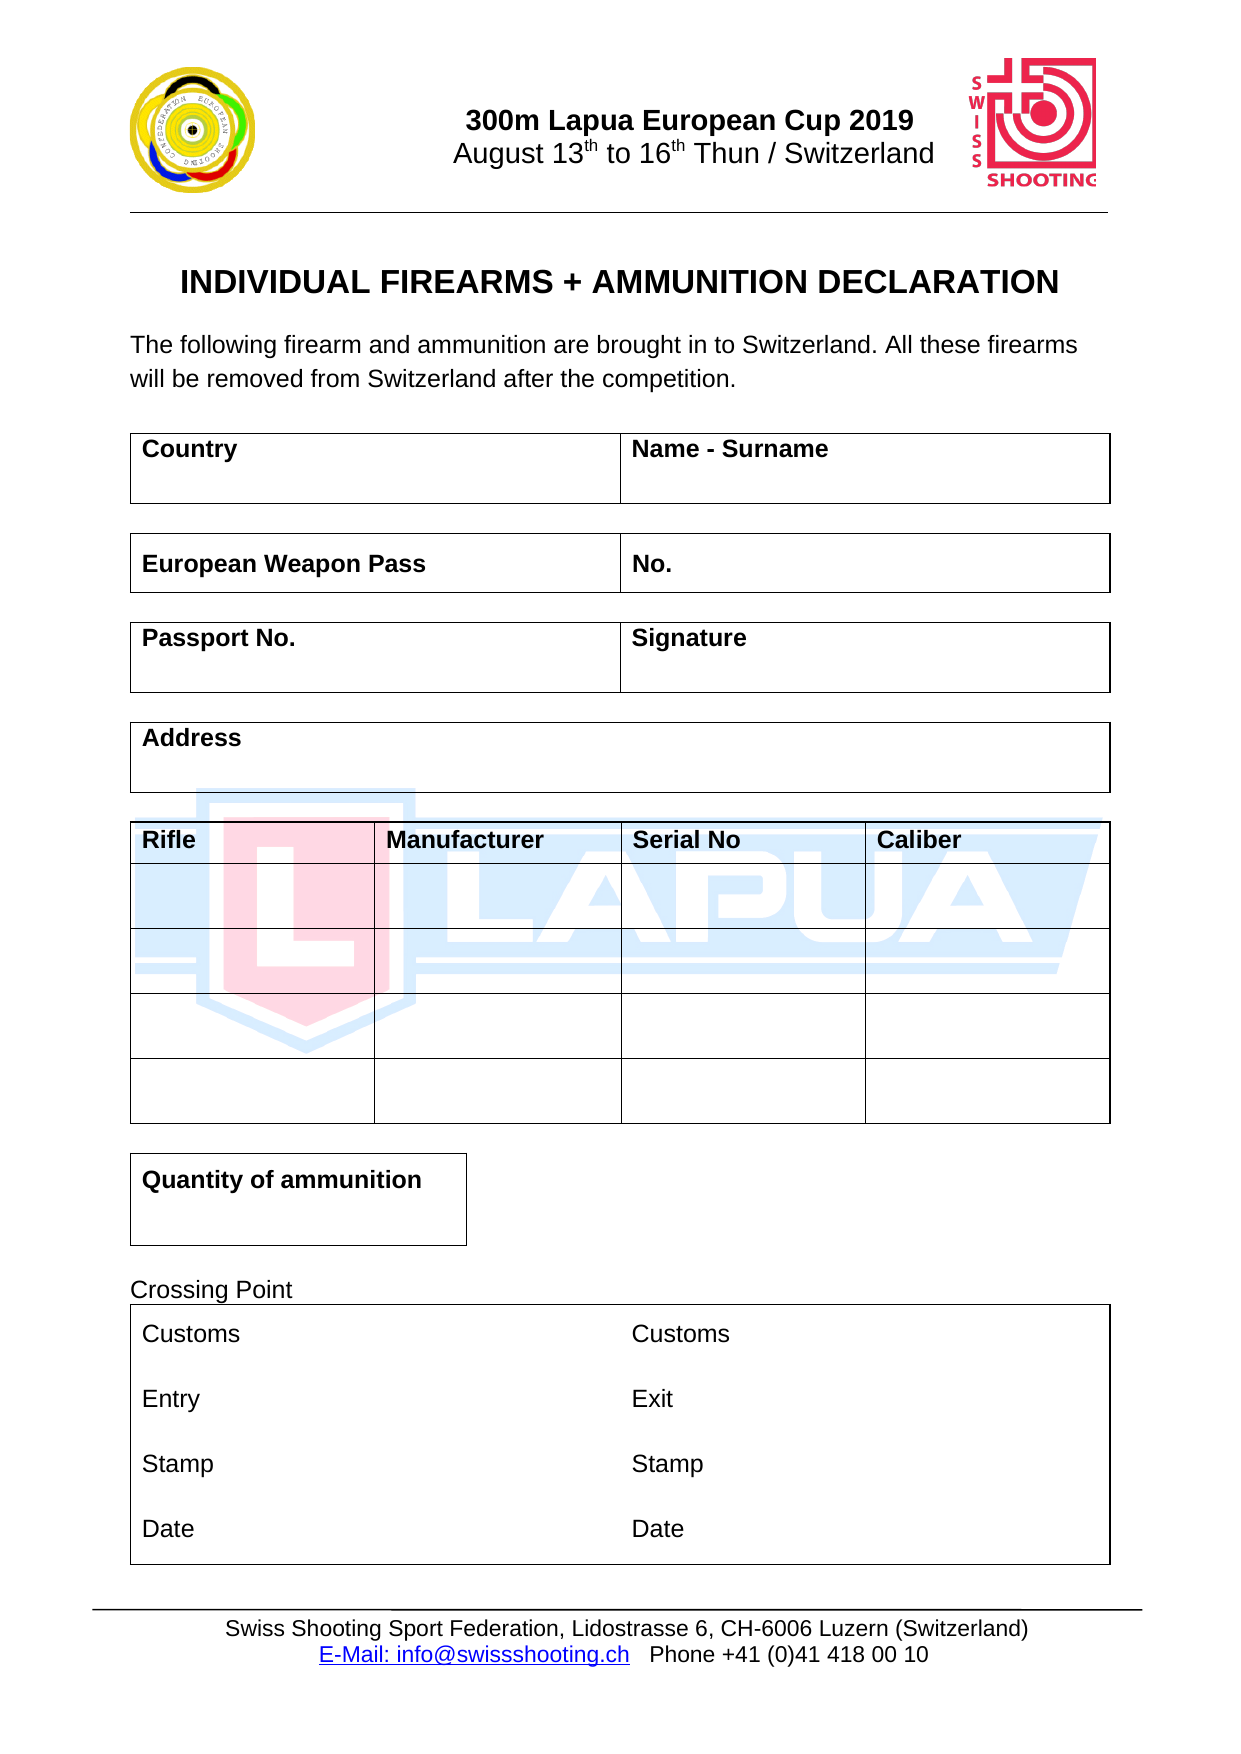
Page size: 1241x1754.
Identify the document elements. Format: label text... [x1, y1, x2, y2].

text The following firearm and ammunition are brought in to Switzerland. All these firearms will be removed from after the competition. [130, 330, 1110, 393]
table_header Manufacturer [375, 823, 621, 863]
table_header Rifle [131, 823, 374, 863]
table_cell [866, 864, 1109, 928]
table_cell [866, 994, 1109, 1058]
table_header Signature [621, 623, 1109, 692]
table_header Address [131, 723, 1109, 792]
table_header Name - Surname [621, 434, 1109, 503]
table_cell Exit [620, 1369, 1109, 1434]
table_cell [131, 929, 374, 993]
table_header [131, 534, 620, 592]
table_header Caliber [866, 823, 1109, 863]
table_cell [375, 994, 621, 1058]
table_cell [375, 1059, 621, 1123]
table_cell [131, 1059, 374, 1123]
table_header Quantity of ammunition [131, 1154, 466, 1245]
table_cell [622, 994, 865, 1058]
table_header Passport No. [131, 623, 620, 692]
table_cell Date [620, 1499, 1109, 1564]
table_cell [622, 1059, 865, 1123]
table_cell [375, 864, 621, 928]
table_header Customs [620, 1305, 1109, 1369]
table_header Country [131, 434, 620, 503]
picture [967, 58, 1096, 190]
table_cell Stamp [620, 1434, 1109, 1499]
table_cell Entry [131, 1369, 620, 1434]
table_cell Stamp [131, 1434, 620, 1499]
table_cell [866, 1059, 1109, 1123]
table_header Customs [131, 1305, 620, 1369]
table_cell [622, 864, 865, 928]
table_cell [866, 929, 1109, 993]
table_cell [131, 994, 374, 1058]
table_header Serial No [622, 823, 865, 863]
picture [129, 67, 255, 193]
text INDIVIDUAL FIREARMS + AMMUNITION DECLARATION [130, 263, 1110, 301]
table_cell [131, 864, 374, 928]
table_cell Date [131, 1499, 620, 1564]
table_cell [622, 929, 865, 993]
text Crossing Point [130, 1275, 1110, 1304]
table_cell [375, 929, 621, 993]
table_header No. [621, 534, 1109, 592]
